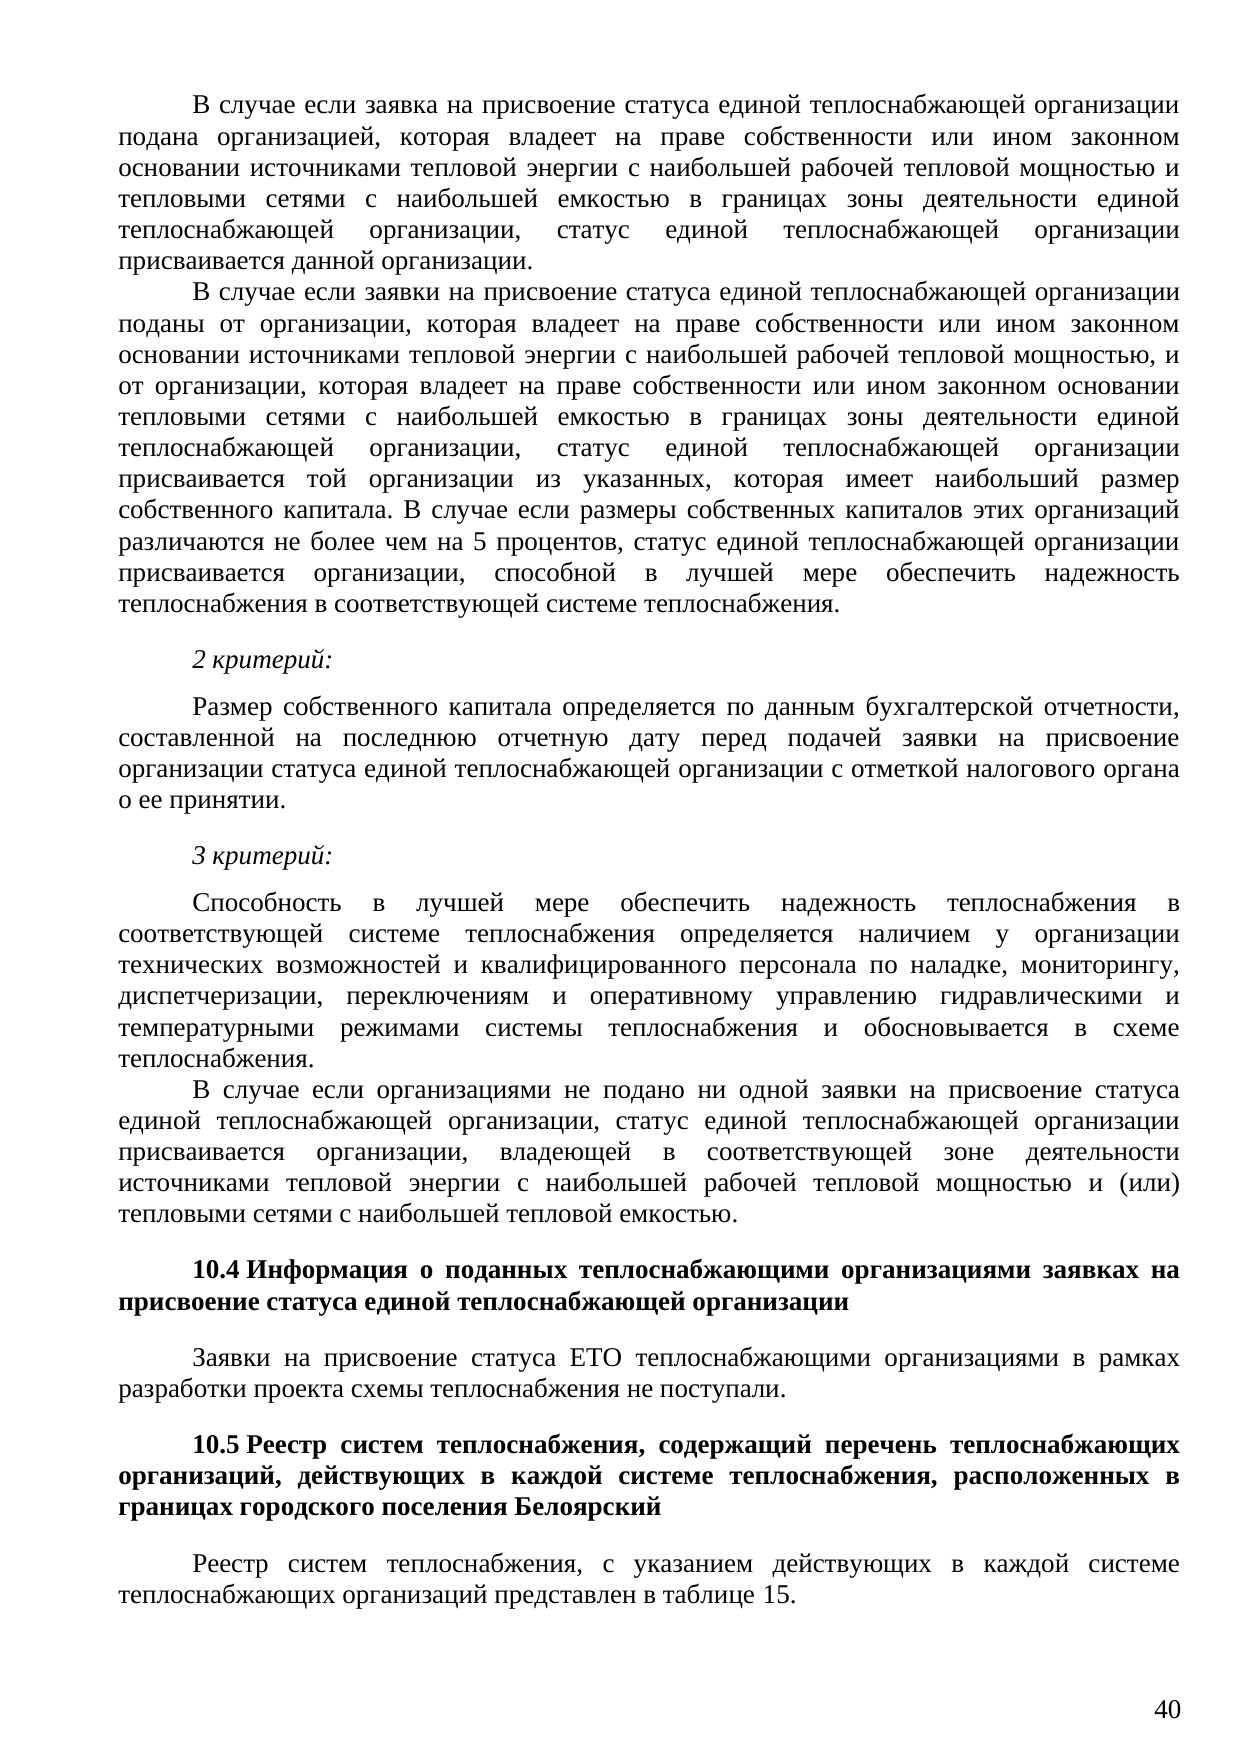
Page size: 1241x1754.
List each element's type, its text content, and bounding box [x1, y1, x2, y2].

text Способность в лучшей мере обеспечить надежность теплоснабжения в соответствующей системе теплоснабжения определяется наличием у организации технических возможностей и квалифицированного персонала по наладке, мониторингу, диспетчеризации, переключениям и оперативному управлению гидравлическими и температурными режимами системы теплоснабжения и обосновывается в схеме теплоснабжения. [118, 886, 1181, 1073]
list Реестр систем теплоснабжения, содержащий перечень теплоснабжающих организаций, действующих в каждой системе теплоснабжения, расположенных в границах городского поселения Белоярский [118, 1428, 1181, 1522]
list Информация о поданных теплоснабжающими организациями заявках на присвоение статуса единой теплоснабжающей организации [118, 1254, 1181, 1316]
text В случае если заявки на присвоение статуса единой теплоснабжающей организации поданы от организации, которая владеет на праве собственности или ином законном основании источниками тепловой энергии с наибольшей рабочей тепловой мощностью, и от организации, которая владеет на праве собственности или ином законном основании тепловыми сетями с наибольшей емкостью в границах зоны деятельности единой теплоснабжающей организации, статус единой теплоснабжающей организации присваивается той организации из указанных, которая имеет наибольший размер собственного капитала. В случае если размеры собственных капиталов этих организаций различаются не более чем на 5 процентов, статус единой теплоснабжающей организации присваивается организации, способной в лучшей мере обеспечить надежность теплоснабжения в соответствующей системе теплоснабжения. [118, 276, 1181, 618]
text В случае если организациями не подано ни одной заявки на присвоение статуса единой теплоснабжающей организации, статус единой теплоснабжающей организации присваивается организации, владеющей в соответствующей зоне деятельности источниками тепловой энергии с наибольшей рабочей тепловой мощностью и (или) тепловыми сетями с наибольшей тепловой емкостью. [118, 1073, 1181, 1229]
text 2 критерий: [118, 643, 1181, 674]
text 3 критерий: [118, 839, 1181, 871]
text Заявки на присвоение статуса ЕТО теплоснабжающими организациями в рамках разработки проекта схемы теплоснабжения не поступали. [118, 1341, 1181, 1403]
text В случае если заявка на присвоение статуса единой теплоснабжающей организации подана организацией, которая владеет на праве собственности или ином законном основании источниками тепловой энергии с наибольшей рабочей тепловой мощностью и тепловыми сетями с наибольшей емкостью в границах зоны деятельности единой теплоснабжающей организации, статус единой теплоснабжающей организации присваивается данной организации. [118, 89, 1181, 276]
text Размер собственного капитала определяется по данным бухгалтерской отчетности, составленной на последнюю отчетную дату перед подачей заявки на присвоение организации статуса единой теплоснабжающей организации с отметкой налогового органа о ее принятии. [118, 690, 1181, 814]
text Реестр систем теплоснабжения, с указанием действующих в каждой системе теплоснабжающих организаций представлен в таблице 15. [118, 1547, 1181, 1609]
